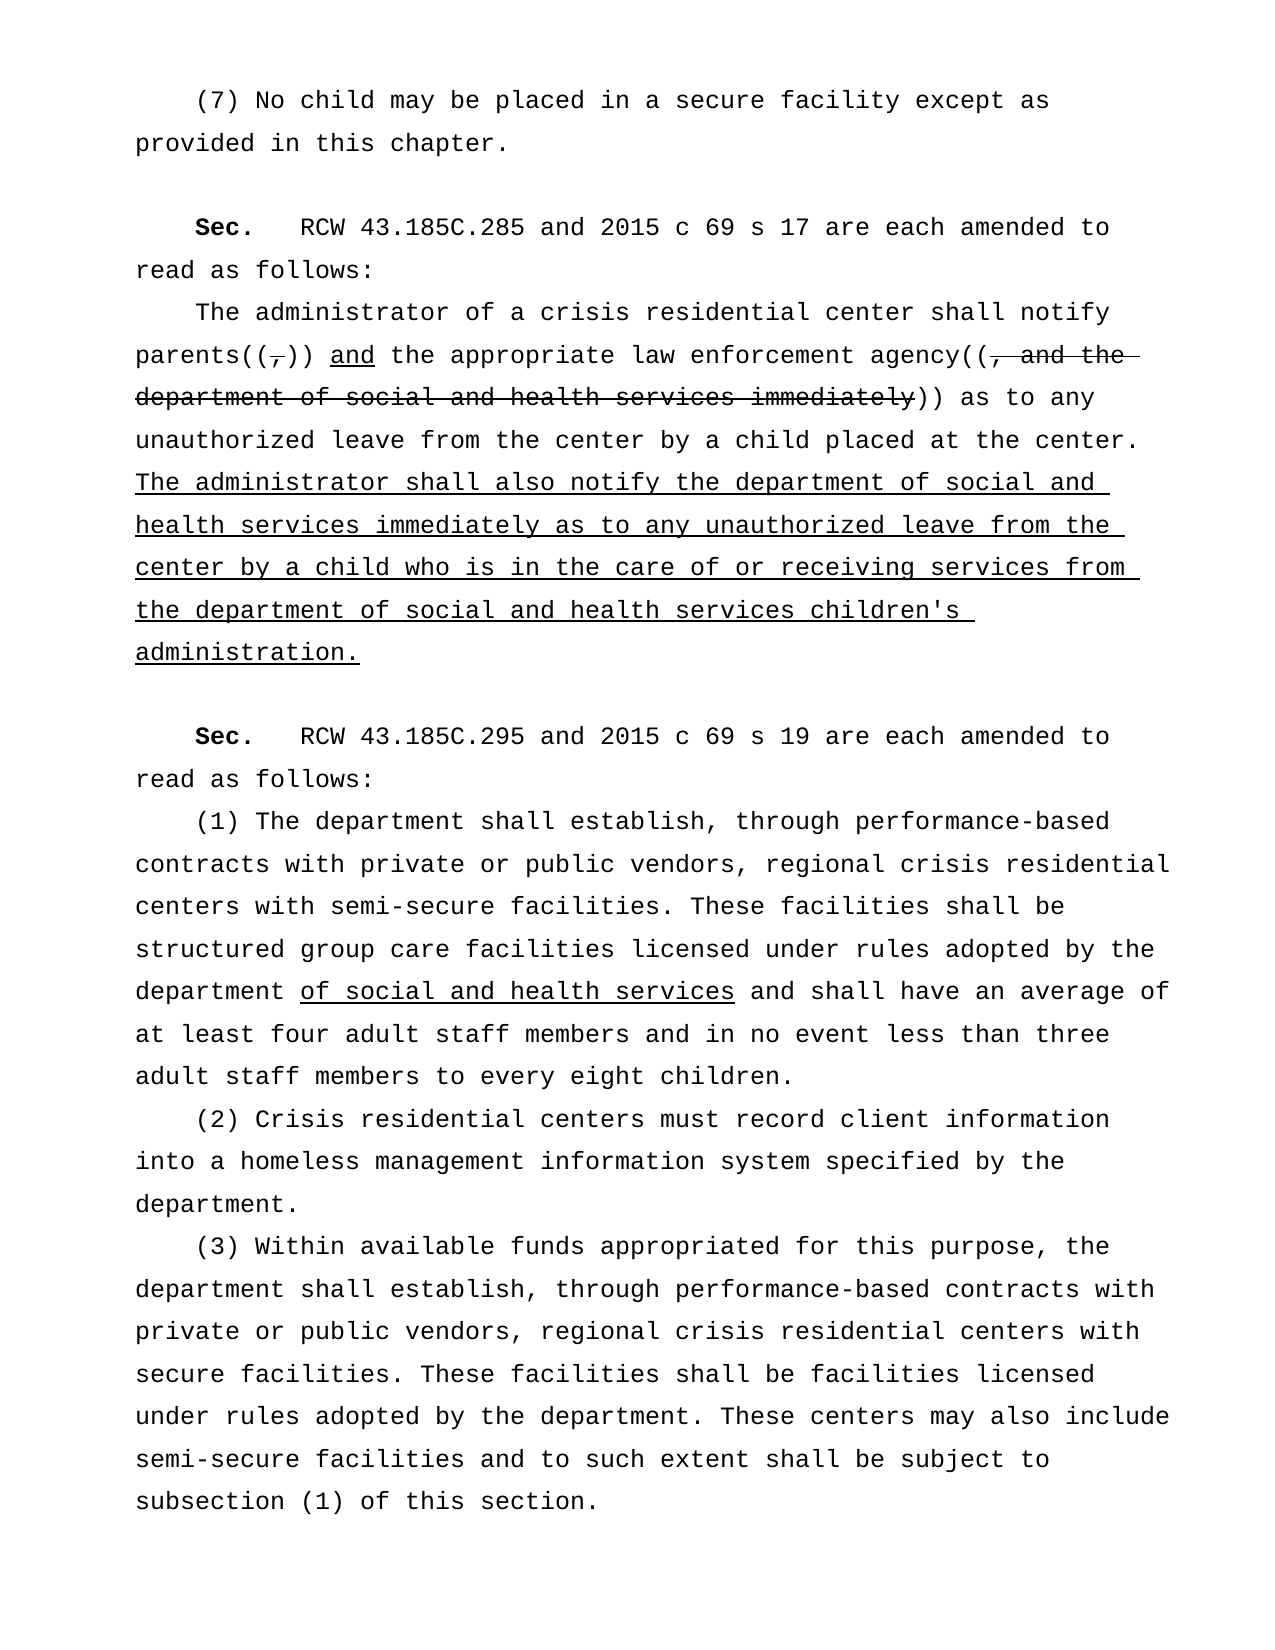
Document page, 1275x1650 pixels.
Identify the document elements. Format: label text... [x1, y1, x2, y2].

text (7) No child may be placed in a secure facility except as provided in this chapter. [135, 75, 1170, 160]
text (3) Within available funds appropriated for this purpose, the department shall establish, through performance-based contracts with private or public vendors, regional crisis residential centers with secure facilities. These facilities shall be facilities licensed under rules adopted by the department. These centers may also include semi-secure facilities and to such extent shall be subject to subsection (1) of this section. [135, 1221, 1170, 1518]
text Sec. RCW 43.185C.295 and 2015 c 69 s 19 are each amended to read as follows: [135, 711, 1170, 796]
text (2) Crisis residential centers must record client information into a homeless management information system specified by the department. [135, 1093, 1170, 1221]
text (1) The department shall establish, through performance-based contracts with private or public vendors, regional crisis residential centers with semi-secure facilities. These facilities shall be structured group care facilities licensed under rules adopted by the department of social and health services and shall have an average of at least four adult staff members and in no event less than three adult staff members to every eight children. [135, 796, 1170, 1093]
text Sec. RCW 43.185C.285 and 2015 c 69 s 17 are each amended to read as follows: [135, 202, 1170, 287]
text The administrator of a crisis residential center shall notify parents((,)) and the appropriate law enforcement agency((, and the department of social and health services immediately)) as to any unauthorized leave from the center by a child placed at the center. The administrator shall also notify the department of social and health services immediately as to any unauthorized leave from the center by a child who is in the care of or receiving services from the department of social and health services children's administration. [135, 287, 1170, 669]
